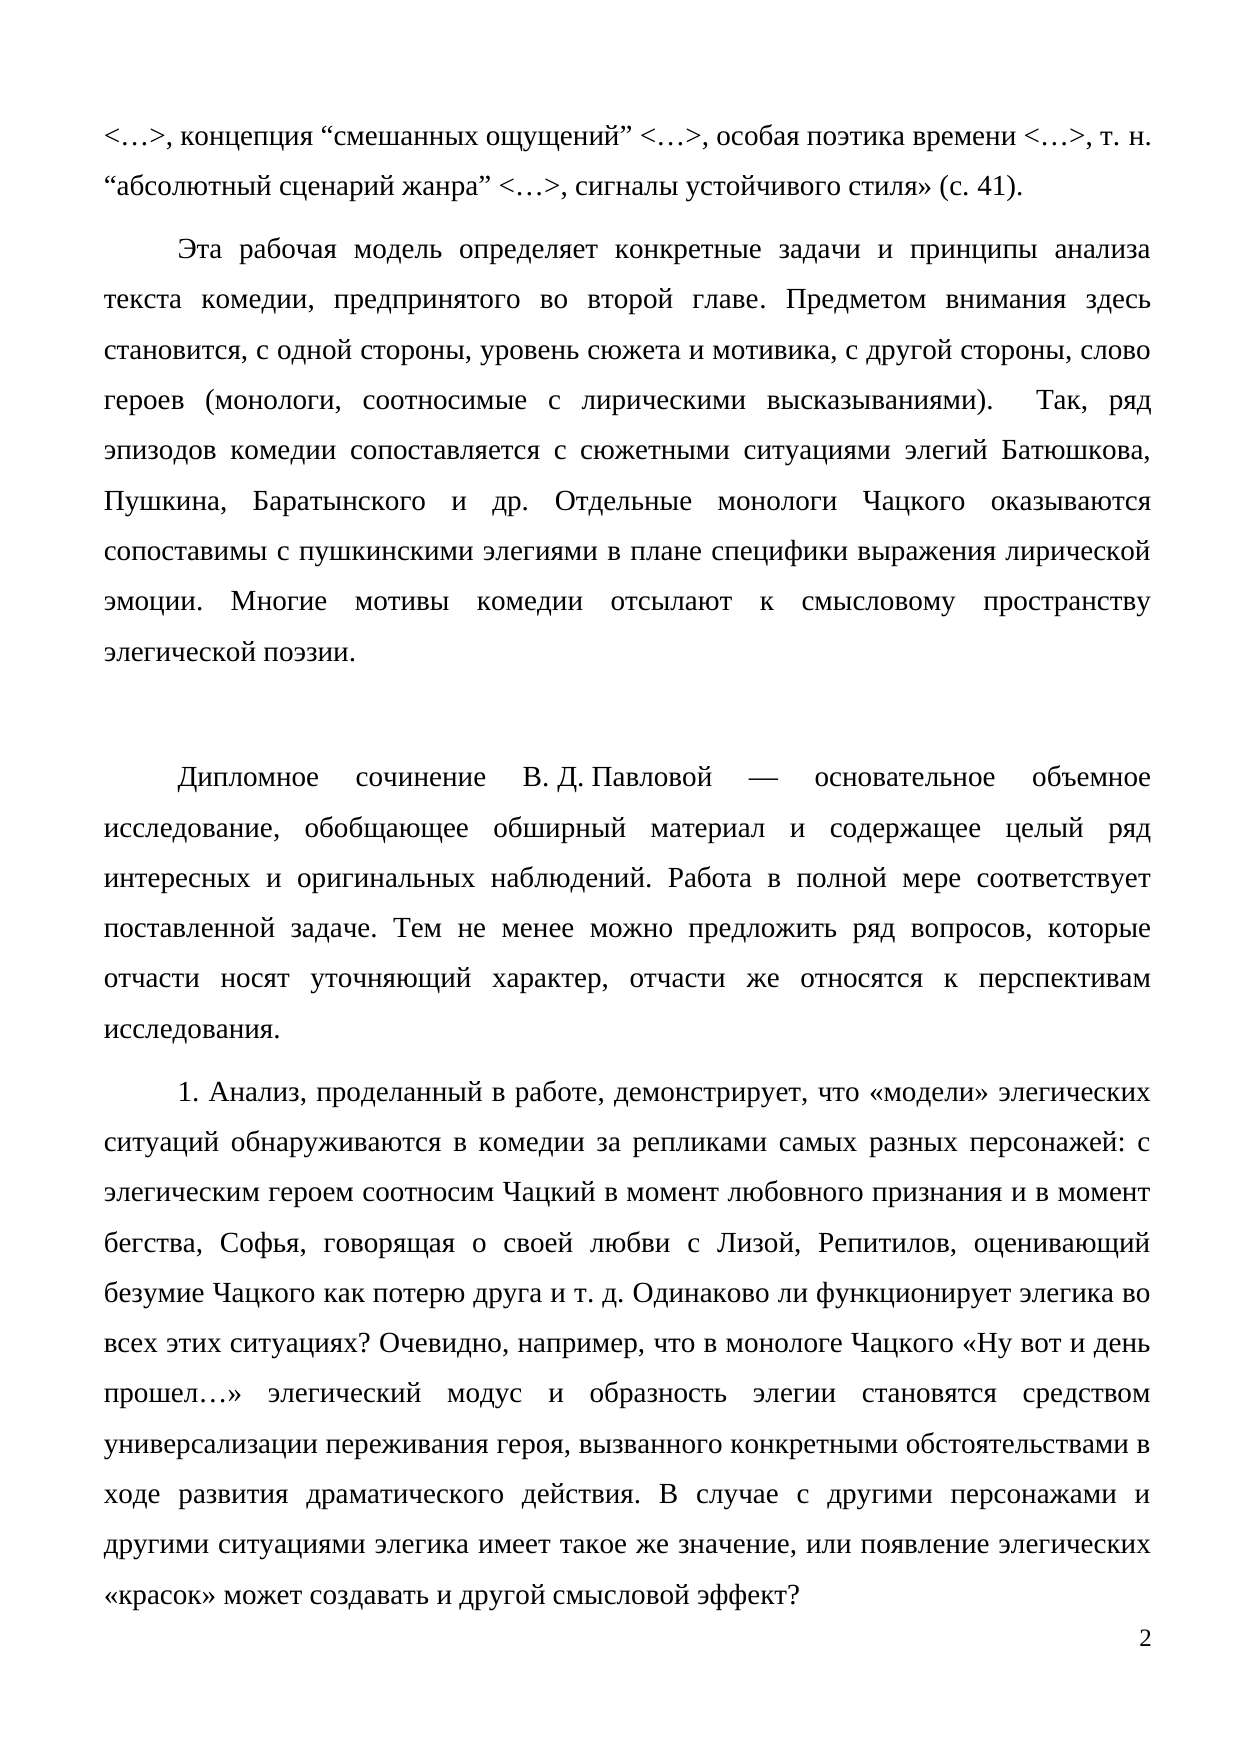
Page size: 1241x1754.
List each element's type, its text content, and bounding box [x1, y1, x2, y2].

text Эта рабочая модель определяет конкретные задачи и принципы анализа текста комедии, предпринятого во второй главе. Предметом внимания здесь становится, с одной стороны, уровень сюжета и мотивика, с другой стороны, слово героев (монологи, соотносимые с лирическими высказываниями). Так, ряд эпизодов комедии сопоставляется с сюжетными ситуациями элегий Батюшкова, Пушкина, Баратынского и др. Отдельные монологи Чацкого оказываются сопоставимы с пушкинскими элегиями в плане специфики выражения лирической эмоции. Многие мотивы комедии отсылают к смысловому пространству элегической поэзии. [103, 231, 1152, 667]
text 1. Анализ, проделанный в работе, демонстрирует, что «модели» элегических ситуаций обнаруживаются в комедии за репликами самых разных персонажей: с элегическим героем соотносим Чацкий в момент любовного признания и в момент бегства, Софья, говорящая о своей любви с Лизой, Репитилов, оценивающий безумие Чацкого как потерю друга и т. д. Одинаково ли функционирует элегика во всех этих ситуациях? Очевидно, например, что в монологе Чацкого «Ну вот и день прошел…» элегический модус и образность элегии становятся средством универсализации переживания героя, вызванного конкретными обстоятельствами в ходе развития драматического действия. В случае с другими персонажами и другими ситуациями элегика имеет такое же значение, или появление элегических «красок» может создавать и другой смысловой эффект? [103, 1074, 1152, 1610]
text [103, 118, 1152, 202]
text Дипломное сочинение В. Д. Павловой — основательное объемное исследование, обобщающее обширный материал и содержащее целый ряд интересных и оригинальных наблюдений. Работа в полной мере соответствует поставленной задаче. Тем не менее можно предложить ряд вопросов, которые отчасти носят уточняющий характер, отчасти же относятся к перспективам исследования. [103, 759, 1152, 1044]
